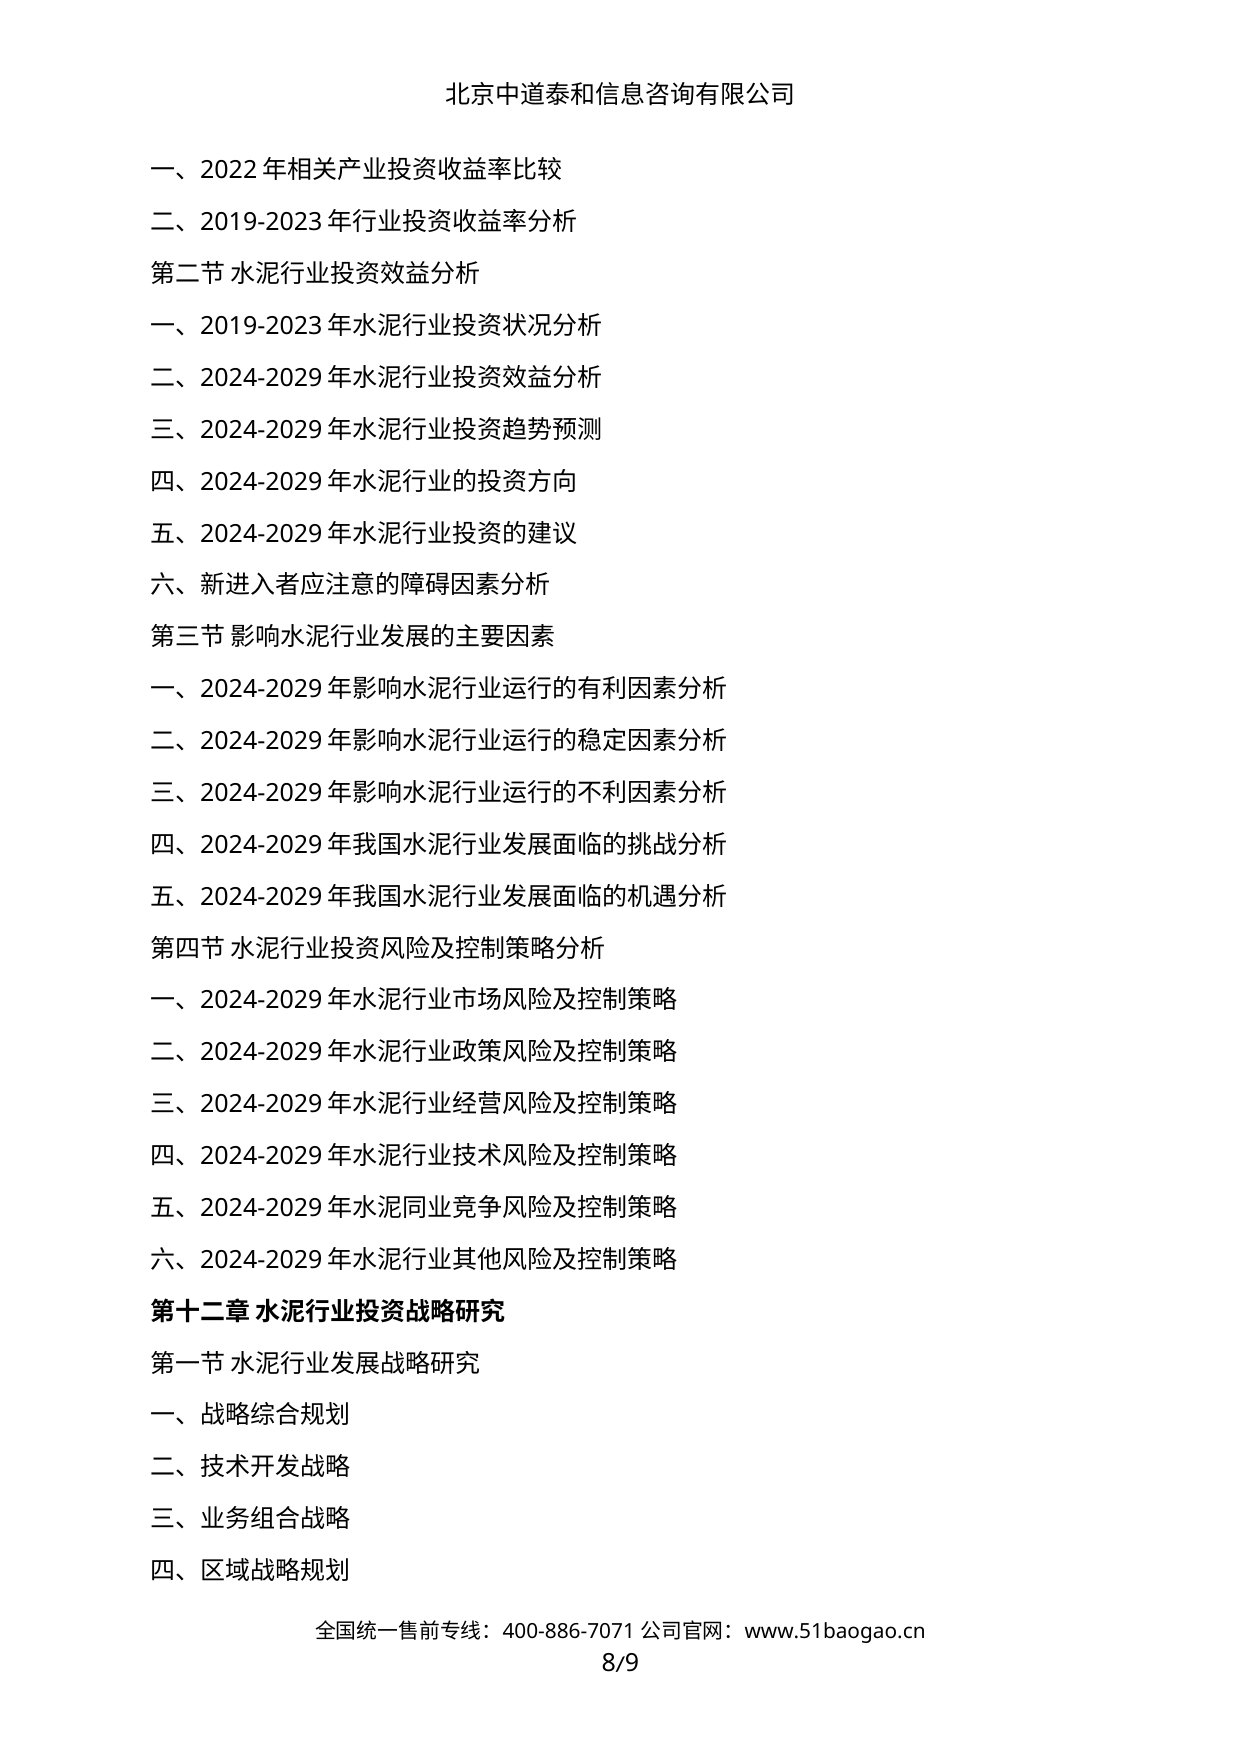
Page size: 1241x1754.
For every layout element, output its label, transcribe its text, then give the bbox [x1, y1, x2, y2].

text 二、2024-2029年水泥行业投资效益分析 [150, 357, 1090, 394]
text 六、新进入者应注意的障碍因素分析 [150, 565, 1090, 601]
text 五、2024-2029年水泥行业投资的建议 [150, 513, 1090, 549]
text 一、2019-2023年水泥行业投资状况分析 [150, 306, 1090, 342]
text 一、2022年相关产业投资收益率比较 [150, 150, 1090, 186]
text 三、2024-2029年水泥行业经营风险及控制策略 [150, 1084, 1090, 1120]
text 第二节 水泥行业投资效益分析 [150, 254, 1090, 290]
text 二、2019-2023年行业投资收益率分析 [150, 202, 1090, 238]
text 三、2024-2029年水泥行业投资趋势预测 [150, 409, 1090, 446]
text 一、2024-2029年影响水泥行业运行的有利因素分析 [150, 669, 1090, 705]
text 五、2024-2029年我国水泥行业发展面临的机遇分析 [150, 876, 1090, 912]
text 二、2024-2029年水泥行业政策风险及控制策略 [150, 1032, 1090, 1068]
text 第四节 水泥行业投资风险及控制策略分析 [150, 928, 1090, 964]
text 四、2024-2029年水泥行业的投资方向 [150, 461, 1090, 497]
text 一、战略综合规划 [150, 1395, 1090, 1431]
text 三、2024-2029年影响水泥行业运行的不利因素分析 [150, 772, 1090, 809]
text 四、2024-2029年水泥行业技术风险及控制策略 [150, 1136, 1090, 1172]
text 二、2024-2029年影响水泥行业运行的稳定因素分析 [150, 721, 1090, 757]
text 第三节 影响水泥行业发展的主要因素 [150, 617, 1090, 653]
text 二、技术开发战略 [150, 1447, 1090, 1483]
text 第一节 水泥行业发展战略研究 [150, 1343, 1090, 1379]
text 一、2024-2029年水泥行业市场风险及控制策略 [150, 980, 1090, 1016]
text 四、区域战略规划 [150, 1551, 1090, 1587]
text 六、2024-2029年水泥行业其他风险及控制策略 [150, 1239, 1090, 1276]
text 四、2024-2029年我国水泥行业发展面临的挑战分析 [150, 824, 1090, 861]
text 第十二章 水泥行业投资战略研究 [150, 1291, 1090, 1327]
text 五、2024-2029年水泥同业竞争风险及控制策略 [150, 1187, 1090, 1224]
text 三、业务组合战略 [150, 1499, 1090, 1535]
